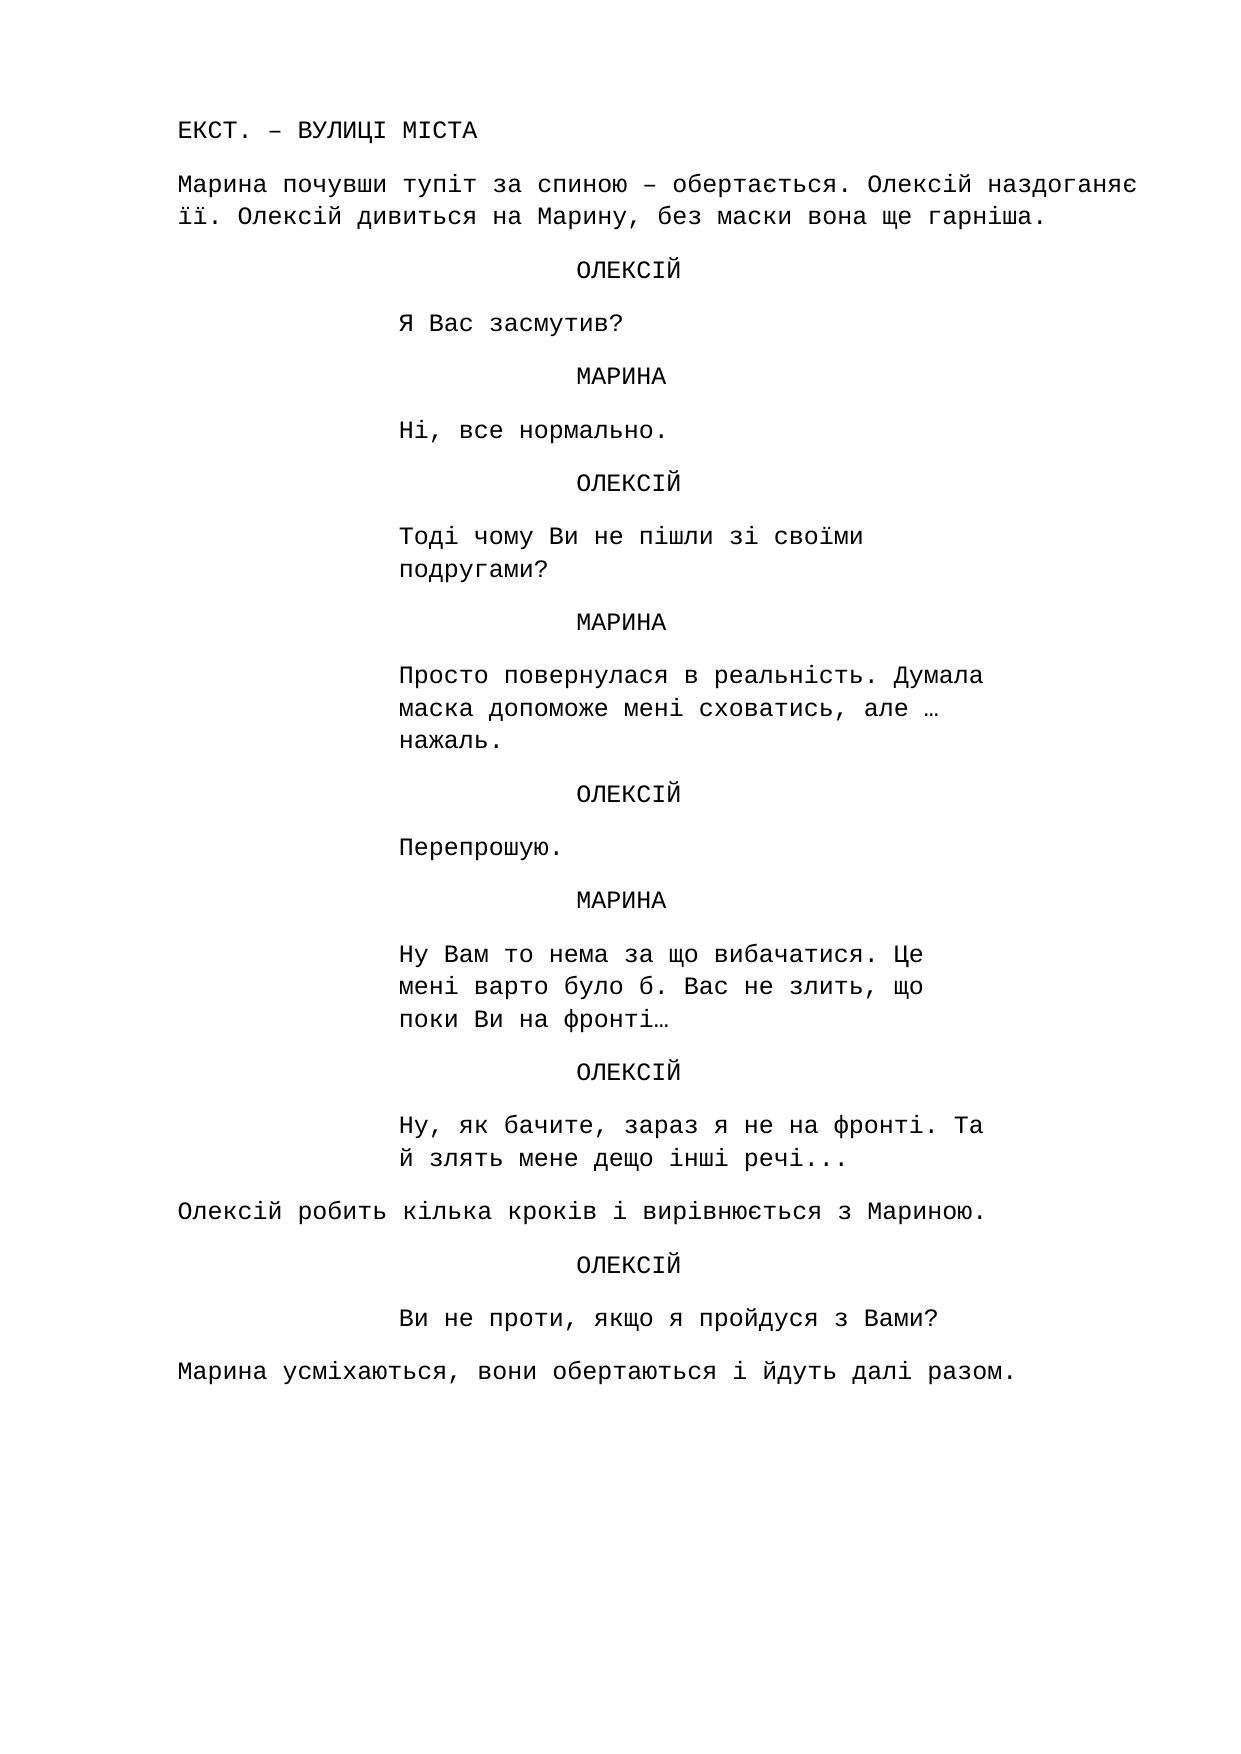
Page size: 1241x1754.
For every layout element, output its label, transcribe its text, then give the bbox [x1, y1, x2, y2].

text Олексій робить кілька кроків і вирівнюється з Мариною. [177, 1199, 1152, 1227]
text ОЛЕКСІЙ [576, 471, 1152, 499]
text Ви не проти, якщо я пройдуся з Вами? [399, 1306, 989, 1334]
text Марина усміхаються, вони обертаються і йдуть далі разом. [177, 1359, 1152, 1387]
text Марина почувши тупіт за спиною – обертається. Олексій наздоганяє її. Олексій дивиться на Марину, без маски вона ще гарніша. [177, 171, 1152, 232]
text Я Вас засмутив? [399, 311, 989, 339]
text Тоді чому Ви не пішли зі своїми подругами? [399, 524, 989, 585]
text Ну Вам то нема за що вибачатися. Це мені варто було б. Вас не злить, що поки Ви на фронті… [399, 941, 989, 1035]
text ЕКСТ. – ВУЛИЦІ МІСТА [177, 118, 1152, 146]
text ОЛЕКСІЙ [576, 781, 1152, 810]
text ОЛЕКСІЙ [576, 1060, 1152, 1088]
text МАРИНА [576, 888, 1152, 916]
text Ну, як бачите, зараз я не на фронті. Та й злять мене дещо інші речі... [399, 1113, 989, 1174]
text МАРИНА [576, 610, 1152, 638]
text МАРИНА [576, 364, 1152, 392]
text Просто повернулася в реальність. Думала маска допоможе мені сховатись, але … нажаль. [399, 663, 989, 756]
text ОЛЕКСІЙ [576, 1252, 1152, 1281]
text Ні, все нормально. [399, 417, 989, 446]
text ОЛЕКСІЙ [576, 257, 1152, 286]
text Перепрошую. [399, 835, 989, 863]
